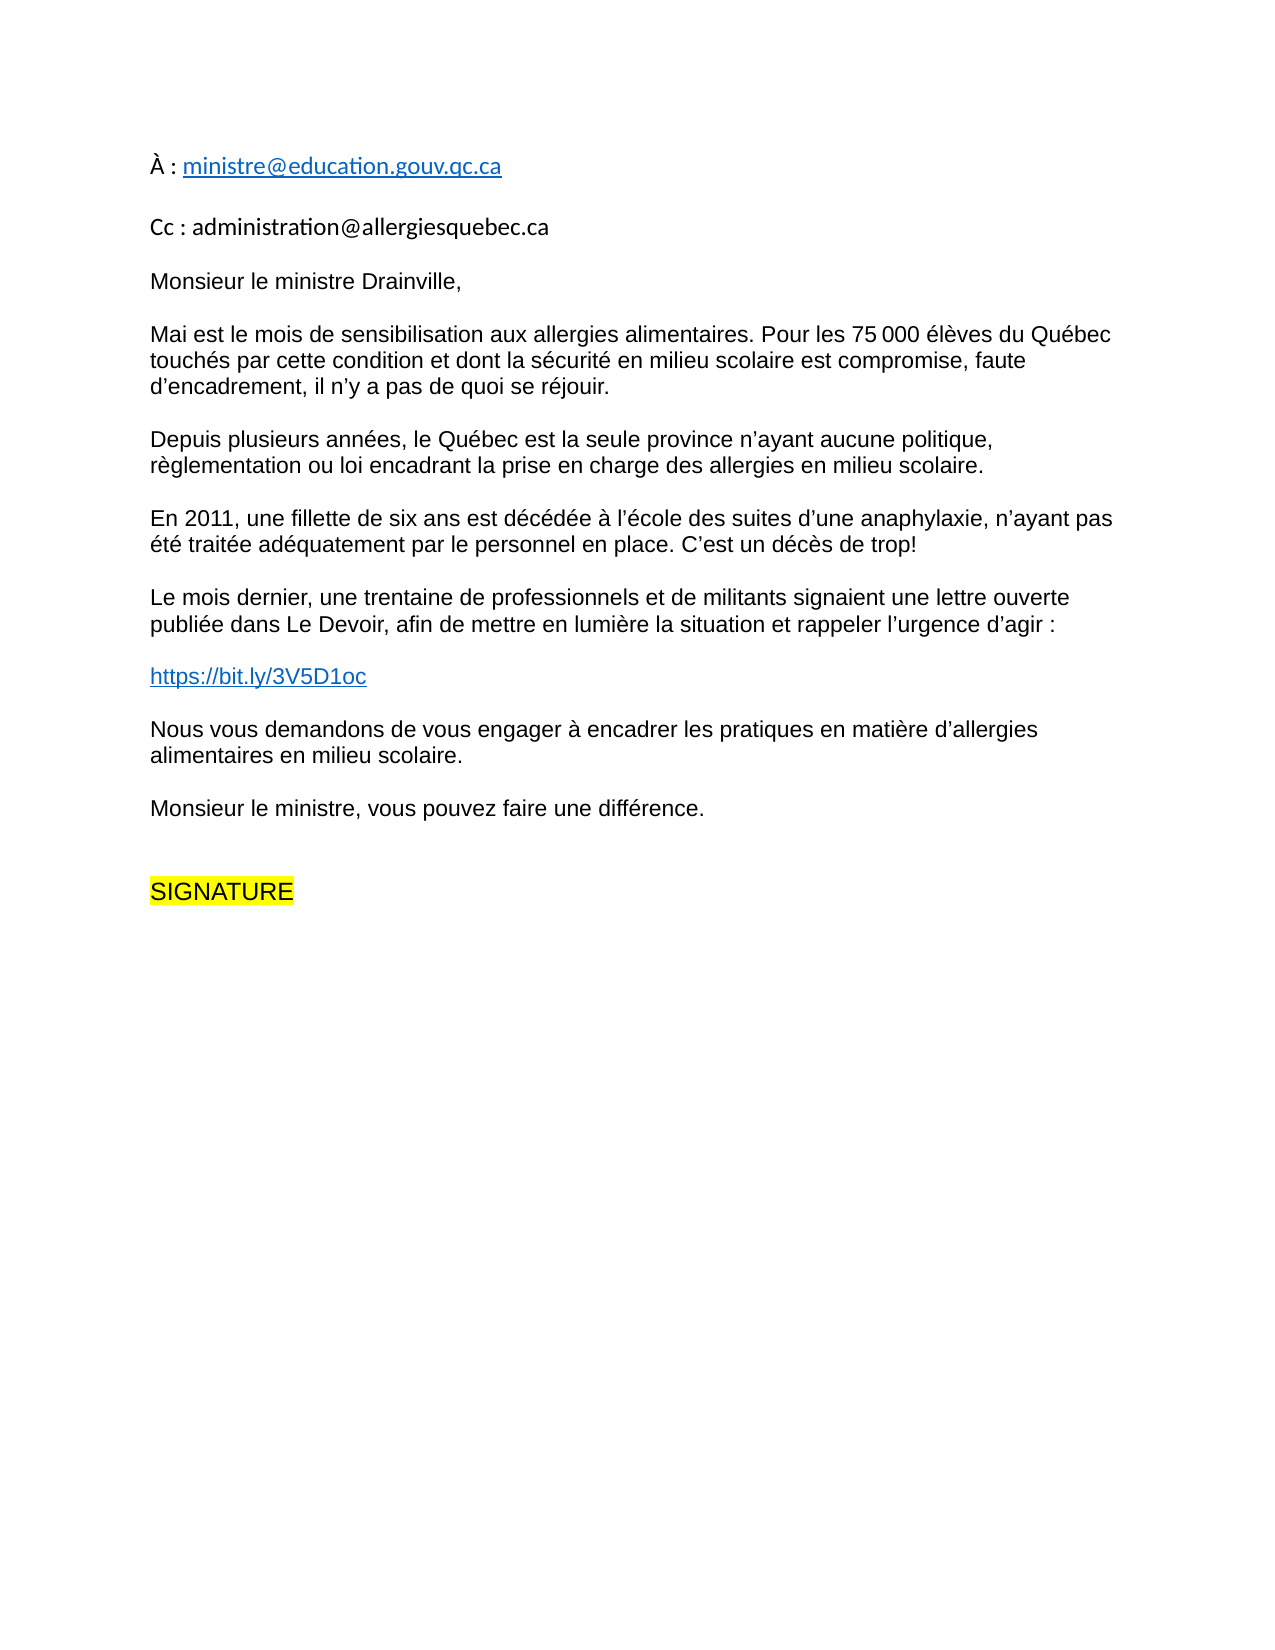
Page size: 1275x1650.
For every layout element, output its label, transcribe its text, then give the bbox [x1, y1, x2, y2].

text SIGNATURE [150, 848, 1125, 905]
text En 2011, une fillette de six ans est décédée à l’école des suites d’une anaphylaxie, n’ayant pas été traitée adéquatement par le personnel en place. C’est un décès de trop! [150, 505, 1125, 558]
text Mai est le mois de sensibilisation aux allergies alimentaires. Pour les 75 000 élèves du Québec touchés par cette condition et dont la sécurité en milieu scolaire est compromise, faute d’encadrement, il n’y a pas de quoi se réjouir. [150, 321, 1125, 400]
text À : ministre@education.gouv.qc.ca [150, 150, 1125, 181]
text Nous vous demandons de vous engager à encadrer les pratiques en matière d’allergies alimentaires en milieu scolaire. [150, 716, 1125, 769]
text https://bit.ly/3V5D1oc [150, 663, 1125, 689]
text Le mois dernier, une trentaine de professionnels et de militants signaient une lettre ouverte publiée dans Le Devoir, afin de mettre en lumière la situation et rappeler l’urgence d’agir : [150, 584, 1125, 637]
text Depuis plusieurs années, le Québec est la seule province n’ayant aucune politique, règlementation ou loi encadrant la prise en charge des allergies en milieu scolaire. [150, 426, 1125, 479]
text Monsieur le ministre, vous pouvez faire une différence. [150, 795, 1125, 821]
text Monsieur le ministre Drainville, [150, 268, 1125, 294]
text Cc : administration@allergiesquebec.ca [150, 211, 1125, 242]
